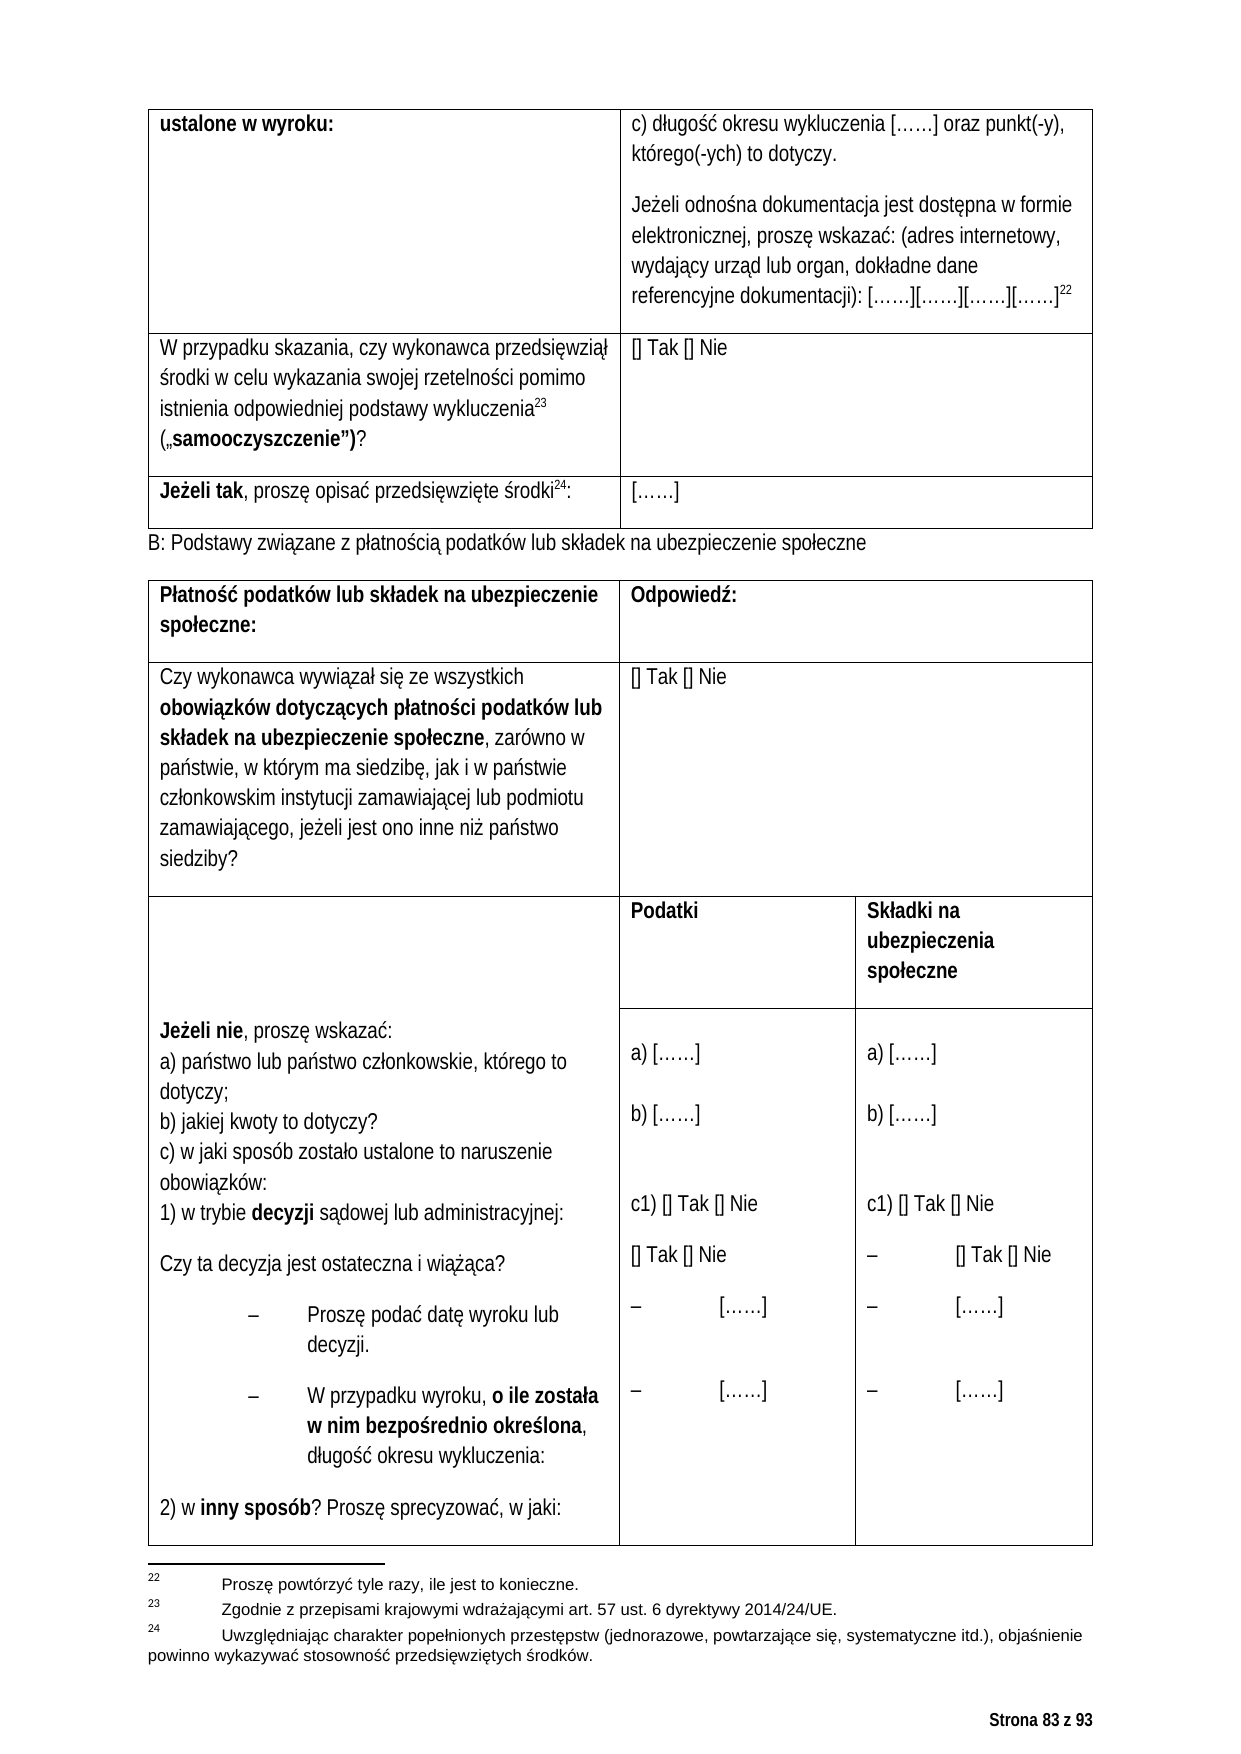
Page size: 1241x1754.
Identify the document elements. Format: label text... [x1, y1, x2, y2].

table_cell Czy wykonawca wywiązał się ze wszystkich obowiązków dotyczących płatności podatków lub składek na ubezpieczenie społeczne, zarówno w państwie, w którym ma siedzibę, jak i w państwie członkowskim instytucji zamawiającej lub podmiotu zamawiającego, jeżeli jest ono inne niż państwo siedziby? [149, 663, 619, 896]
table_cell [……] [621, 477, 1092, 528]
table_header Płatność podatków lub składek na ubezpieczenie społeczne: [149, 581, 619, 662]
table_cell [620, 1009, 855, 1544]
table_cell W przypadku skazania, czy wykonawca przedsięwziął środki w celu wykazania swojej rzetelności pomimo istnienia odpowiedniej podstawy wykluczenia („samooczyszczenie”)? [149, 334, 620, 476]
table_cell Składki na ubezpieczenia społeczne [856, 897, 1092, 1008]
table_cell Jeżeli tak, proszę opisać przedsięwzięte środki: [149, 477, 620, 528]
table_cell a) data: [ ], punkt(-y): [ ], powód(-ody): [ ] b) [……] c) długość okresu wykluczenia [……] oraz punkt(-y), którego(-ych) to dotyczy. Jeżeli odnośna dokumentacja jest dostępna w formie elektronicznej, proszę wskazać: (adres internetowy, wydający urząd lub organ, dokładne dane referencyjne dokumentacji): [……][……][……][……] [621, 110, 1092, 333]
table_cell Jeżeli tak, proszę podać: a) datę wyroku, określić, których spośród punktów 1–6 on dotyczy, oraz podać powód(-ody) skazania; b) wskazać, kto został skazany [ ]; c) w zakresie, w jakim zostało to bezpośrednio ustalone w wyroku: [149, 110, 620, 333]
text B: Podstawy związane z płatnością podatków lub składek na ubezpieczenie społeczne [148, 529, 1092, 555]
table_cell Jeżeli nie, proszę wskazać: a) państwo lub państwo członkowskie, którego to dotyczy; b) jakiej kwoty to dotyczy? c) w jaki sposób zostało ustalone to naruszenie obowiązków: 1) w trybie decyzji sądowej lub administracyjnej: Czy ta decyzja jest ostateczna i wiążąca? Proszę podać datę wyroku lub decyzji. W przypadku wyroku, o ile została w nim bezpośrednio określona, długość okresu wykluczenia: 2) w inny sposób? Proszę sprecyzować, w jaki: d) Czy wykonawca spełnił lub spełni swoje obowiązki, dokonując płatności należnych podatków lub składek na ubezpieczenie społeczne, lub też zawierając wiążące porozumienia w celu spłaty tych należności, obejmujące w stosownych przypadkach narosłe odsetki lub grzywny? [149, 897, 619, 1544]
table_cell [] Tak [] Nie [621, 334, 1092, 476]
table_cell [856, 1009, 1092, 1544]
table_cell [] Tak [] Nie [620, 663, 1092, 896]
table_cell Podatki [620, 897, 855, 1008]
table_header Odpowiedź: [620, 581, 1092, 662]
